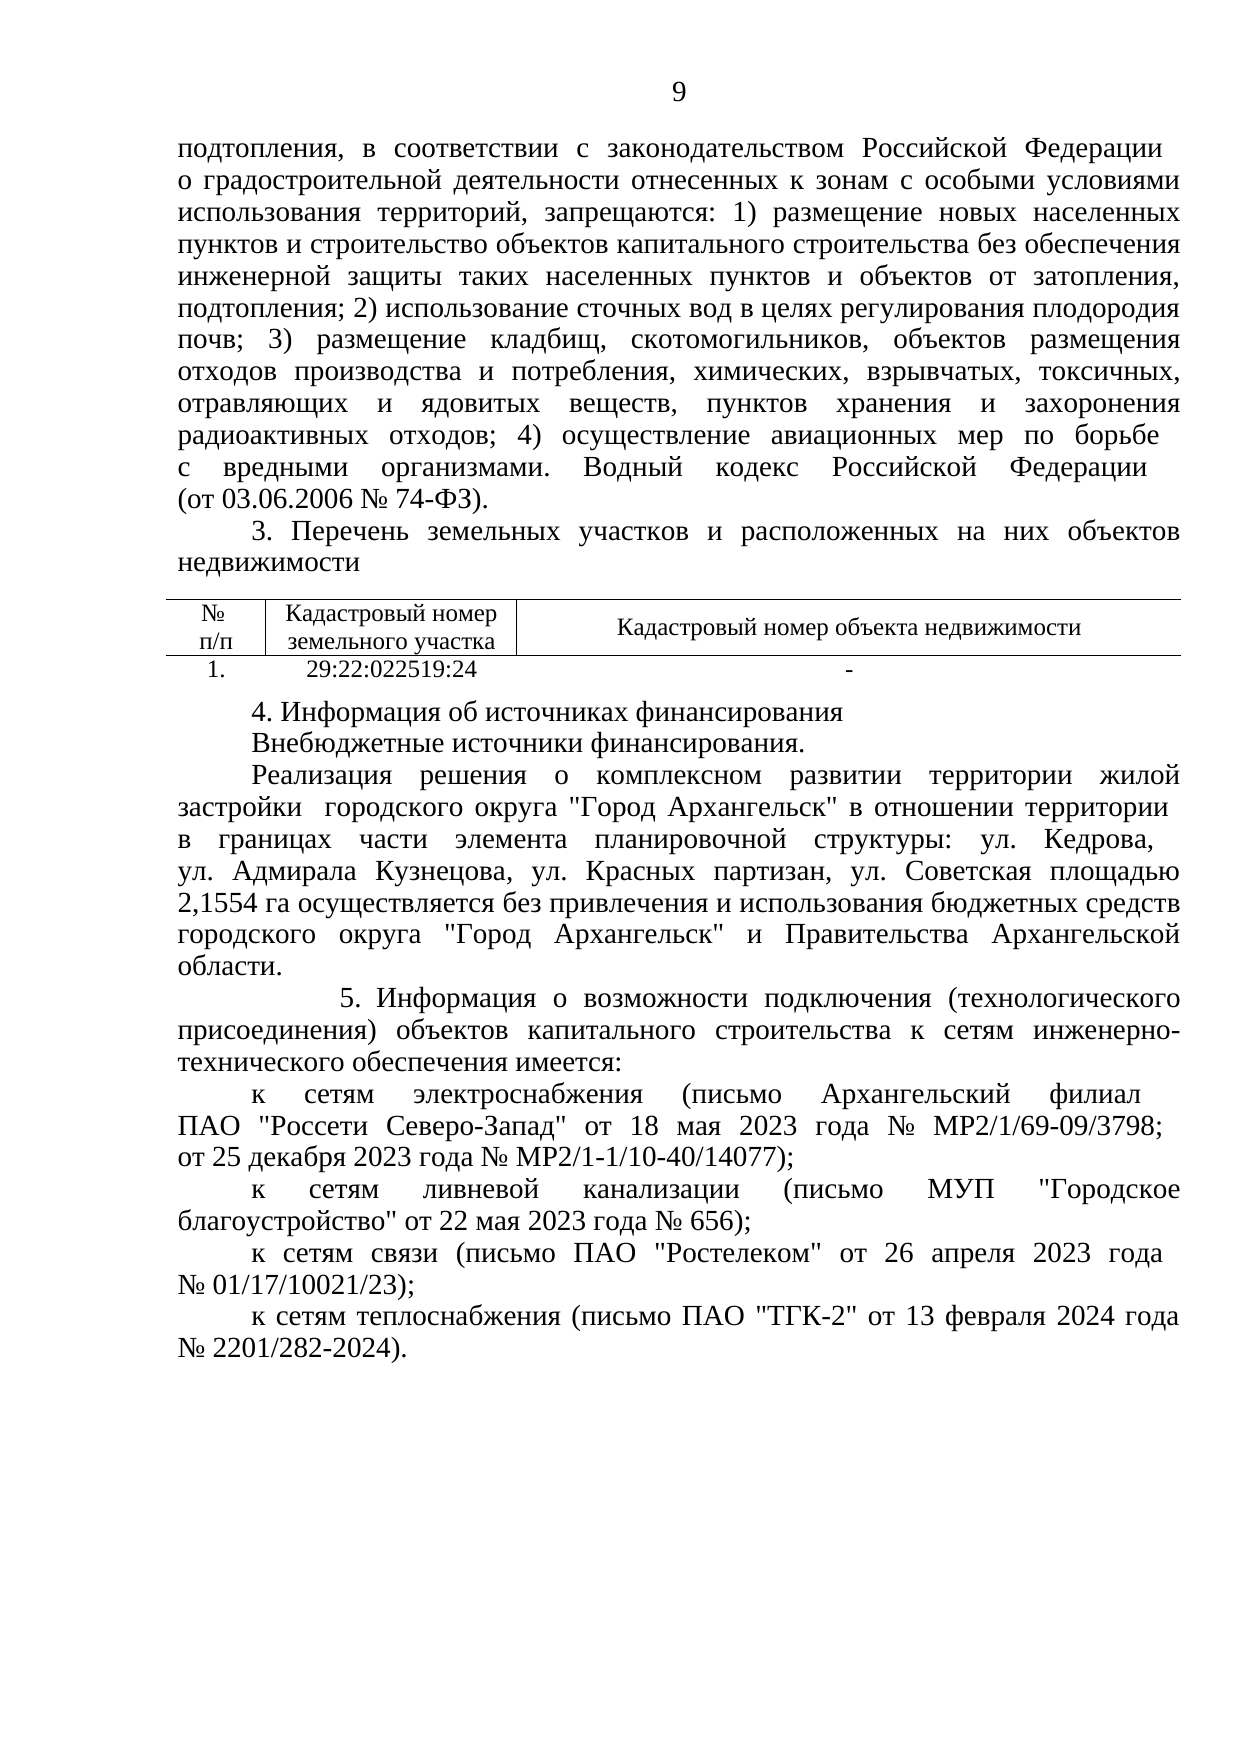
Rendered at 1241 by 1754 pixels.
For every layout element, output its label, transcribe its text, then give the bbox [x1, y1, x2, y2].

text к сетям ливневой канализации (письмо МУП "Городское благоустройство" от 22 мая 2023 года № 656); [177, 1173, 1181, 1237]
text Реализация решения о комплексном развитии территории жилой застройки городского округа "Город Архангельск" в отношении территории в границах части элемента планировочной структуры: ул. Кедрова, ул. Адмирала Кузнецова, ул. Красных партизан, ул. Советская площадью 2,1554 га осуществляется без привлечения и использования бюджетных средств городского округа "Город Архангельск" и Правительства Архангельской области. [177, 759, 1181, 982]
text 4. Информация об источниках финансирования [177, 696, 1181, 727]
text к сетям связи (письмо ПАО "Ростелеком" от 26 апреля 2023 года № 01/17/10021/23); [177, 1237, 1181, 1300]
text к сетям теплоснабжения (письмо ПАО "ТГК-2" от 13 февраля 2024 года № 2201/282-2024). [177, 1300, 1181, 1364]
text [177, 132, 1181, 514]
table_header № п/п [166, 600, 265, 655]
text 3. Перечень земельных участков и расположенных на них объектов недвижимости [177, 514, 1181, 578]
table_header Кадастровый номер земельного участка [266, 600, 516, 655]
text Внебюджетные источники финансирования. [177, 727, 1181, 759]
text к сетям электроснабжения (письмо Архангельский филиал ПАО "Россети Северо-Запад" от 18 мая 2023 года № МР2/1/69-09/3798; от 25 декабря 2023 года № МР2/1-1/10-40/14077); [177, 1078, 1181, 1173]
text 5. Информация о возможности подключения (технологического присоединения) объектов капитального строительства к сетям инженерно-технического обеспечения имеется: [177, 982, 1181, 1078]
table_cell 1. [166, 656, 266, 696]
table_cell 29:22:022519:24 [266, 656, 517, 696]
table_cell - [517, 656, 1181, 696]
table_header Кадастровый номер объекта недвижимости [517, 600, 1181, 655]
